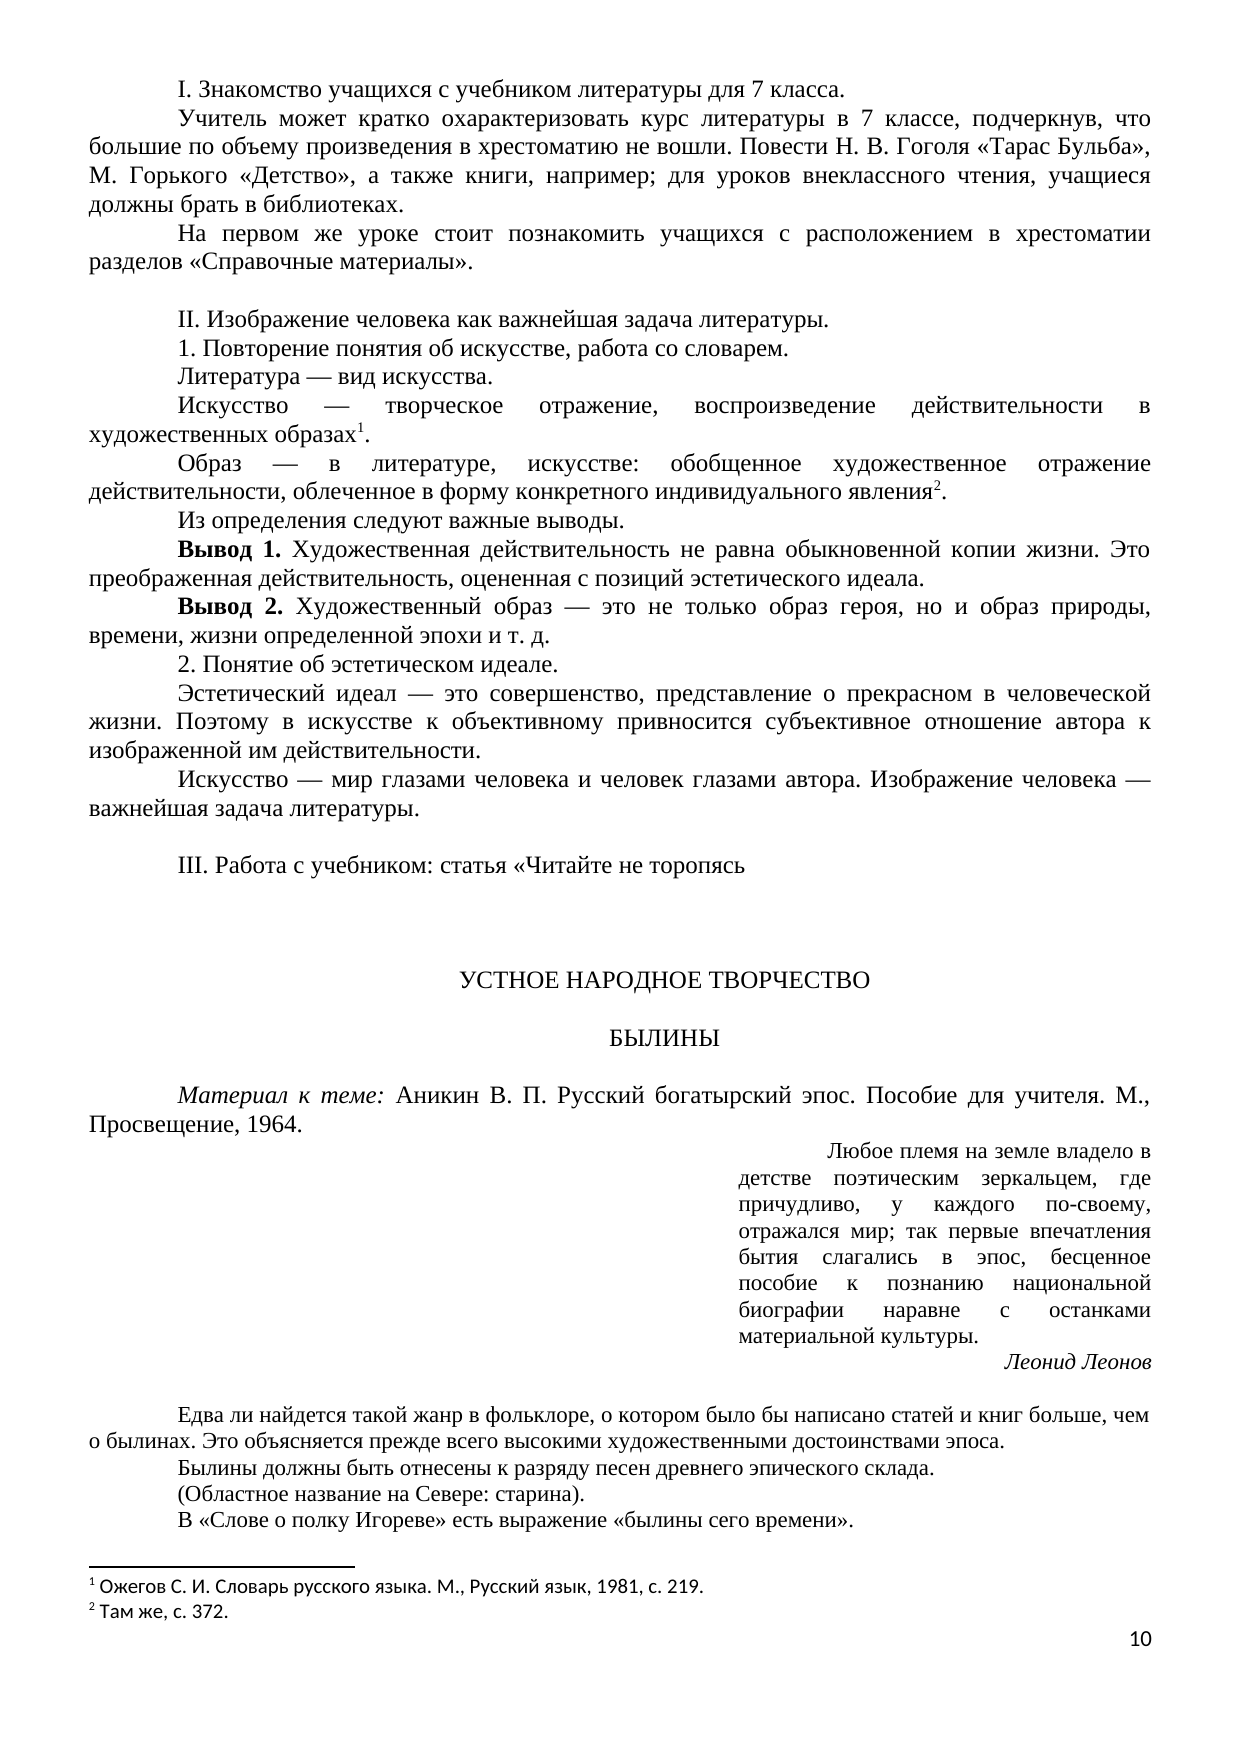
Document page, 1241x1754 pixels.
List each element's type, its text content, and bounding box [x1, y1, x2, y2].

text Любое племя на земле владело в детстве поэтическим зеркальцем, где причудливо, у каждого по-своему, отражался мир; так первые впечатления бытия слагались в эпос, бесценное пособие к познанию национальной биографии наравне с останками материальной культуры. [738, 1138, 1152, 1348]
text Эстетический идеал — это совершенство, представление о прекрасном в человеческой жизни. Поэтому в искусстве к объективному привносится субъективное отношение автора к изображенной им действительности. [89, 678, 1152, 764]
text Литература — вид искусства. [89, 361, 1152, 390]
text Искусство — творческое отражение, воспроизведение действительности в художественных образах. [89, 390, 1152, 448]
text Былины должны быть отнесены к разряду песен древнего эпического склада. [89, 1454, 1152, 1480]
text Вывод 2. Художественный образ — это не только образ героя, но и образ природы, времени, жизни определенной эпохи и т. д. [89, 591, 1152, 649]
text Материал к теме: Аникин В. П. Русский богатырский эпос. Пособие для учителя. М., Просвещение, 1964. [89, 1080, 1152, 1138]
text Образ — в литературе, искусстве: обобщенное художественное отражение действительности, облеченное в форму конкретного индивидуального явления. [89, 448, 1152, 505]
text (Областное название на Севере: старина). [89, 1480, 1152, 1507]
text III. Работа с учебником: статья «Читайте не торопясь [89, 850, 1152, 879]
text Леонид Леонов [738, 1348, 1152, 1375]
text Едва ли найдется такой жанр в фольклоре, о котором было бы написано статей и книг больше, чем о былинах. Это объясняется прежде всего высокими художественными достоинствами эпоса. [89, 1401, 1152, 1454]
text БЫЛИНЫ [89, 1023, 1152, 1051]
text В «Слове о полку Игореве» есть выражение «былины сего времени». [89, 1507, 1152, 1533]
text I. Знакомство учащихся с учебником литературы для 7 класса. [89, 74, 1152, 103]
text Учитель может кратко охарактеризовать курс литературы в 7 классе, подчеркнув, что большие по объему произведения в хрестоматию не вошли. Повести Н. В. Гоголя «Тарас Бульба», М. Горького «Детство», а также книги, например; для уроков внеклассного чтения, учащиеся должны брать в библиотеках. [89, 103, 1152, 218]
text 1. Повторение понятия об искусстве, работа со словарем. [89, 333, 1152, 361]
text УСТНОЕ НАРОДНОЕ ТВОРЧЕСТВО [89, 965, 1152, 994]
text Из определения следуют важные выводы. [89, 505, 1152, 534]
text 2. Понятие об эстетическом идеале. [89, 649, 1152, 678]
text II. Изображение человека как важнейшая задача литературы. [89, 304, 1152, 333]
text На первом же уроке стоит познакомить учащихся с расположением в хрестоматии разделов «Справочные материалы». [89, 218, 1152, 275]
text Искусство — мир глазами человека и человек глазами автора. Изображение человека — важнейшая задача литературы. [89, 764, 1152, 821]
text Вывод 1. Художественная действительность не равна обыкновенной копии жизни. Это преображенная действительность, оцененная с позиций эстетического идеала. [89, 534, 1152, 591]
